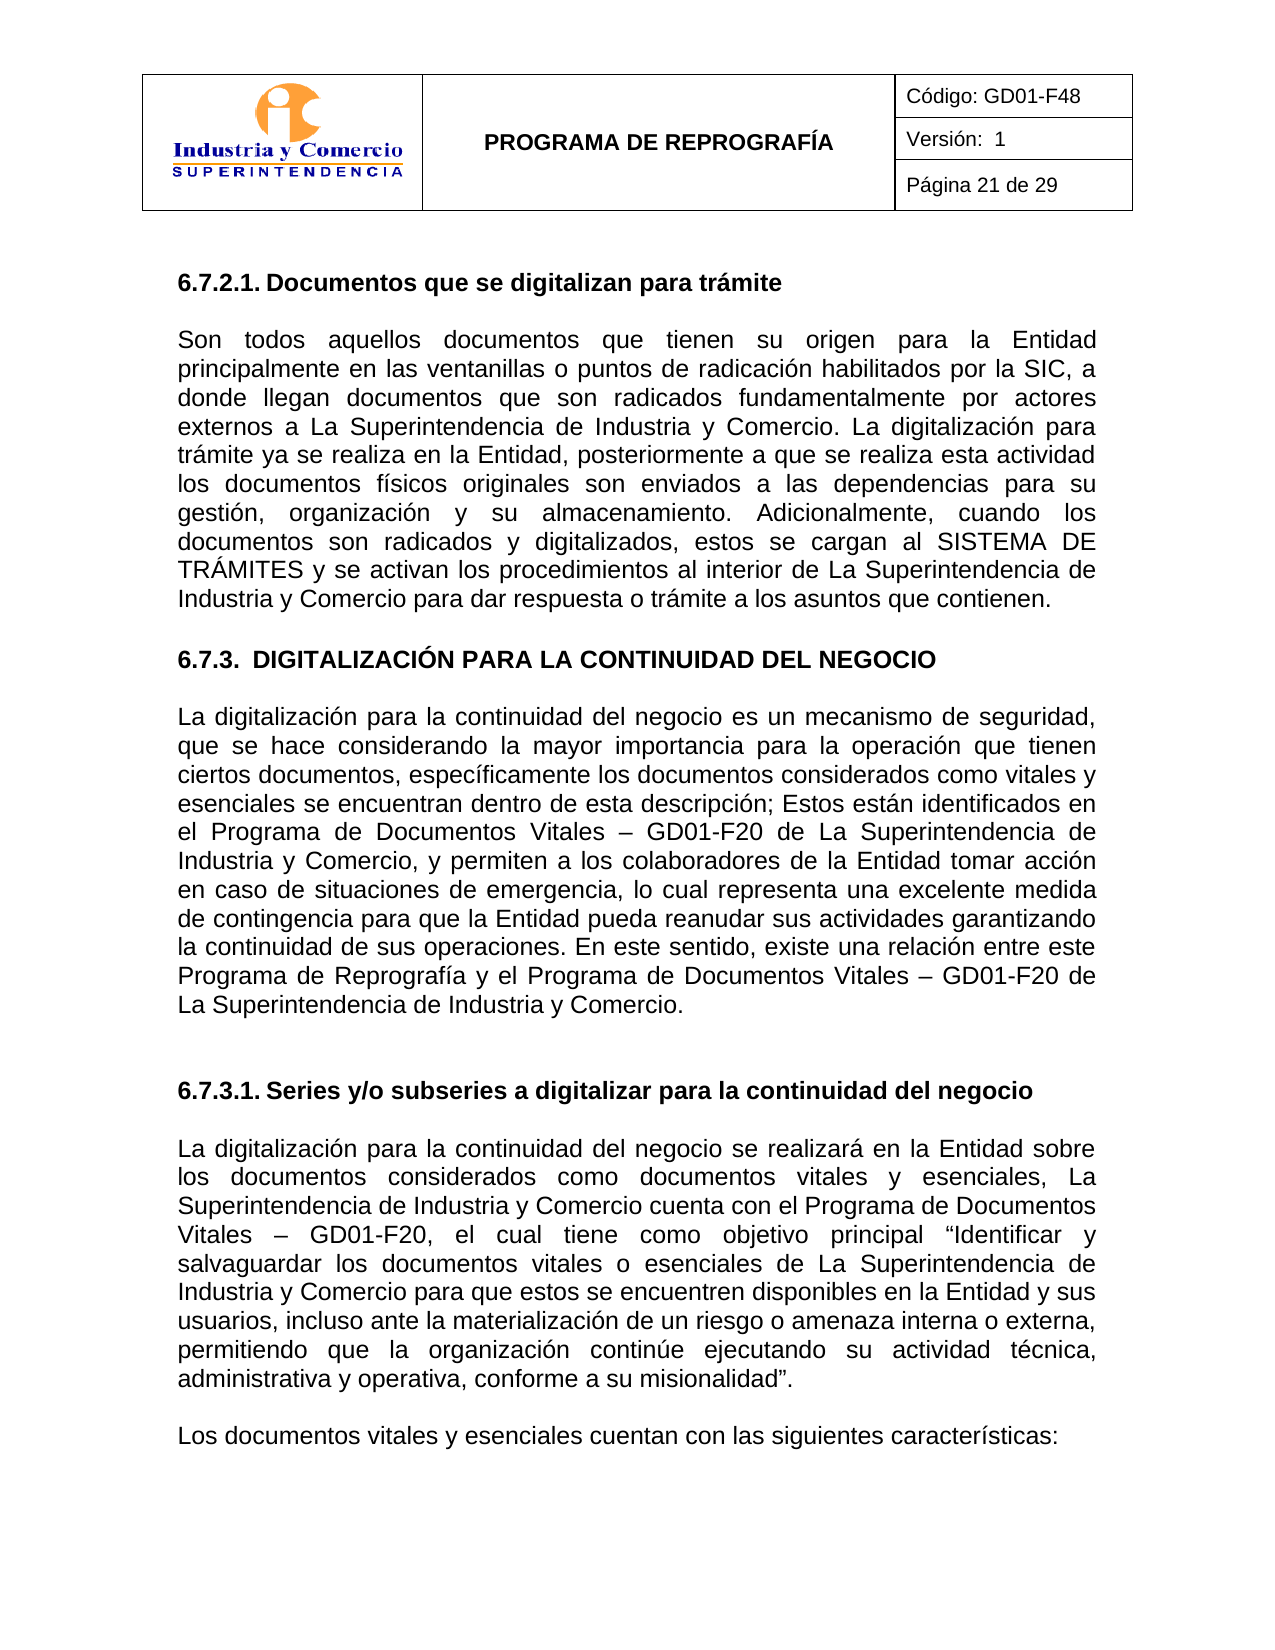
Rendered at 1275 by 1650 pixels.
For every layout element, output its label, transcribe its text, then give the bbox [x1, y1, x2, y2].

text La digitalización para la continuidad del negocio se realizará en la Entidad sobre los documentos considerados como documentos vitales y esenciales, La Superintendencia de Industria y Comercio cuenta con el Programa de Documentos Vitales – GD01-F20, el cual tiene como objetivo principal “Identificar y salvaguardar los documentos vitales o esenciales de La Superintendencia de Industria y Comercio para que estos se encuentren disponibles en la Entidad y sus usuarios, incluso ante la materialización de un riesgo o amenaza interna o externa, permitiendo que la organización continúe ejecutando su actividad técnica, administrativa y operativa, conforme a su misionalidad”. [177, 1134, 1098, 1392]
list Documentos que se digitalizan para trámite [177, 268, 1098, 296]
subtitle DIGITALIZACIÓN PARA LA CONTINUIDAD DEL NEGOCIO [177, 645, 1098, 674]
text La digitalización para la continuidad del negocio es un mecanismo de seguridad, que se hace considerando la mayor importancia para la operación que tienen ciertos documentos, específicamente los documentos considerados como vitales y esenciales se encuentran dentro de esta descripción; Estos están identificados en el Programa de Documentos Vitales – GD01-F20 de La Superintendencia de Industria y Comercio, y permiten a los colaboradores de la Entidad tomar acción en caso de situaciones de emergencia, lo cual representa una excelente medida de contingencia para que la Entidad pueda reanudar sus actividades garantizando la continuidad de sus operaciones. En este sentido, existe una relación entre este Programa de Reprografía y el Programa de Documentos Vitales – GD01-F20 de La Superintendencia de Industria y Comercio. [177, 702, 1098, 1019]
text Son todos aquellos documentos que tienen su origen para la Entidad principalmente en las ventanillas o puntos de radicación habilitados por la SIC, a donde llegan documentos que son radicados fundamentalmente por actores externos a La Superintendencia de Industria y Comercio. La digitalización para trámite ya se realiza en la Entidad, posteriormente a que se realiza esta actividad los documentos físicos originales son enviados a las dependencias para su gestión, organización y su almacenamiento. Adicionalmente, cuando los documentos son radicados y digitalizados, estos se cargan al SISTEMA DE TRÁMITES y se activan los procedimientos al interior de La Superintendencia de Industria y Comercio para dar respuesta o trámite a los asuntos que contienen. [177, 325, 1098, 613]
list Series y/o subseries a digitalizar para la continuidad del negocio [177, 1076, 1098, 1105]
text Los documentos vitales y esenciales cuentan con las siguientes características: [177, 1421, 1098, 1450]
picture [172, 80, 405, 182]
